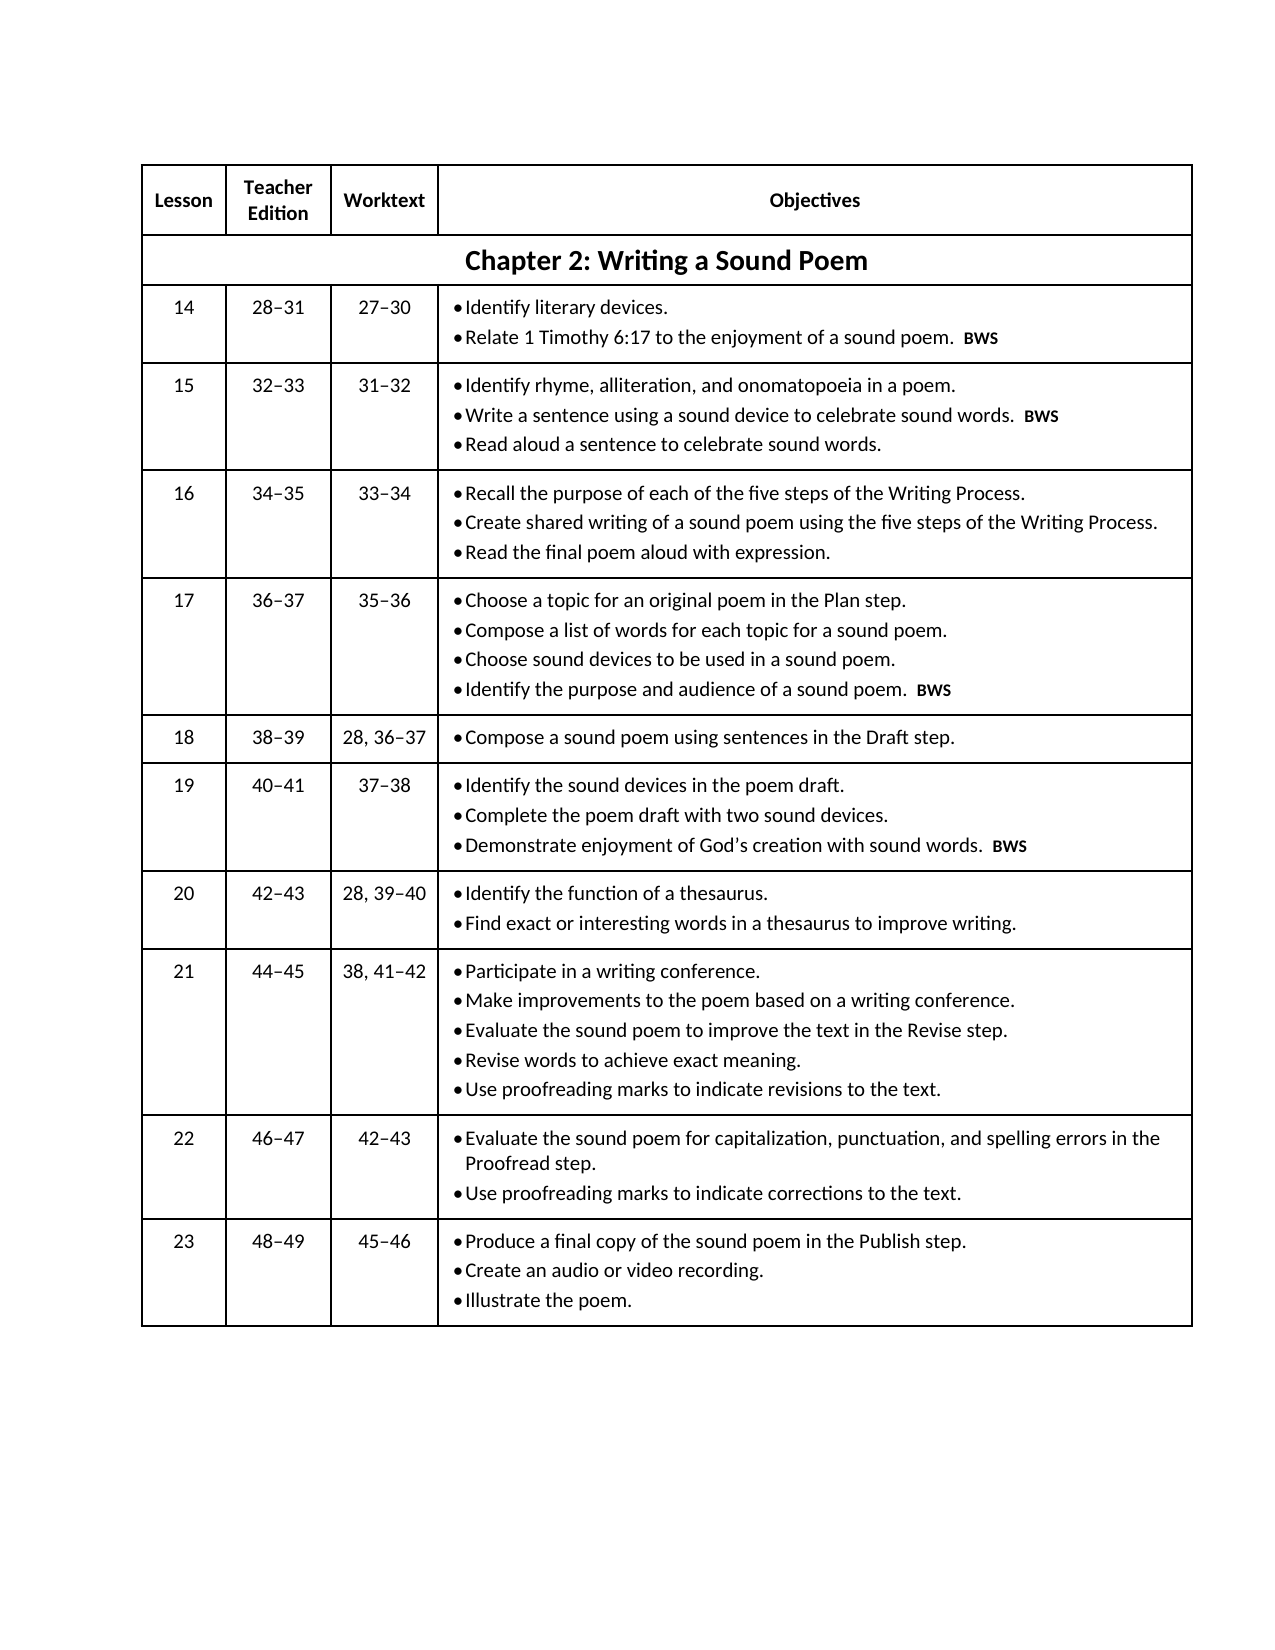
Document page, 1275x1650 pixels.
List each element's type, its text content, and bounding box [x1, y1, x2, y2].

table_cell Identify the function of a thesaurus. Find exact or interesting words in a thesaurus to improve writing. [439, 872, 1191, 948]
table_cell Chapter 2: Writing a Sound Poem [143, 236, 1191, 284]
table_cell 42–43 [332, 1116, 437, 1218]
table_header Objectives [439, 166, 1191, 234]
table_cell Identify literary devices. Relate 1 Timothy 6:17 to the enjoyment of a sound poem. BWS [439, 286, 1191, 362]
table_cell 46–47 [227, 1116, 330, 1218]
table_cell 28, 39–40 [332, 872, 437, 948]
table_cell 28–31 [227, 286, 330, 362]
table_cell 20 [143, 872, 225, 948]
table_cell 38, 41–42 [332, 950, 437, 1114]
table_cell 36–37 [227, 579, 330, 714]
table_cell 38–39 [227, 716, 330, 762]
table_cell 22 [143, 1116, 225, 1218]
table_cell Identify the sound devices in the poem draft. Complete the poem draft with two sound devices. Demonstrate enjoyment of God’s creation with sound words. BWS [439, 764, 1191, 870]
table_cell 23 [143, 1220, 225, 1325]
table_cell Compose a sound poem using sentences in the Draft step. [439, 716, 1191, 762]
table_cell 40–41 [227, 764, 330, 870]
table_cell Participate in a writing conference. Make improvements to the poem based on a writing conference. Evaluate the sound poem to improve the text in the Revise step. Revise words to achieve exact meaning. Use proofreading marks to indicate revisions to the text. [439, 950, 1191, 1114]
table_cell Identify rhyme, alliteration, and onomatopoeia in a poem. Write a sentence using a sound device to celebrate sound words. BWS Read aloud a sentence to celebrate sound words. [439, 364, 1191, 469]
table_cell 14 [143, 286, 225, 362]
table_cell 33–34 [332, 471, 437, 577]
table_cell 28, 36–37 [332, 716, 437, 762]
table_header Lesson [143, 166, 225, 234]
table_cell 34–35 [227, 471, 330, 577]
table_header Teacher Edition [227, 166, 330, 234]
table_cell 45–46 [332, 1220, 437, 1325]
table_cell 21 [143, 950, 225, 1114]
table_cell Recall the purpose of each of the five steps of the Writing Process. Create shared writing of a sound poem using the five steps of the Writing Process. Read the final poem aloud with expression. [439, 471, 1191, 577]
table_cell 48–49 [227, 1220, 330, 1325]
table_cell 44–45 [227, 950, 330, 1114]
table_cell 31–32 [332, 364, 437, 469]
table_cell 19 [143, 764, 225, 870]
table_cell Produce a final copy of the sound poem in the Publish step. Create an audio or video recording. Illustrate the poem. [439, 1220, 1191, 1325]
table_cell 35–36 [332, 579, 437, 714]
table_cell 42–43 [227, 872, 330, 948]
table_cell 18 [143, 716, 225, 762]
table_cell Evaluate the sound poem for capitalization, punctuation, and spelling errors in the Proofread step. Use proofreading marks to indicate corrections to the text. [439, 1116, 1191, 1218]
table_cell 37–38 [332, 764, 437, 870]
table_cell Choose a topic for an original poem in the Plan step. Compose a list of words for each topic for a sound poem. Choose sound devices to be used in a sound poem. Identify the purpose and audience of a sound poem. BWS [439, 579, 1191, 714]
table_cell 32–33 [227, 364, 330, 469]
table_cell 17 [143, 579, 225, 714]
table_header Worktext [332, 166, 437, 234]
table_cell 15 [143, 364, 225, 469]
table_cell 16 [143, 471, 225, 577]
table_cell 27–30 [332, 286, 437, 362]
